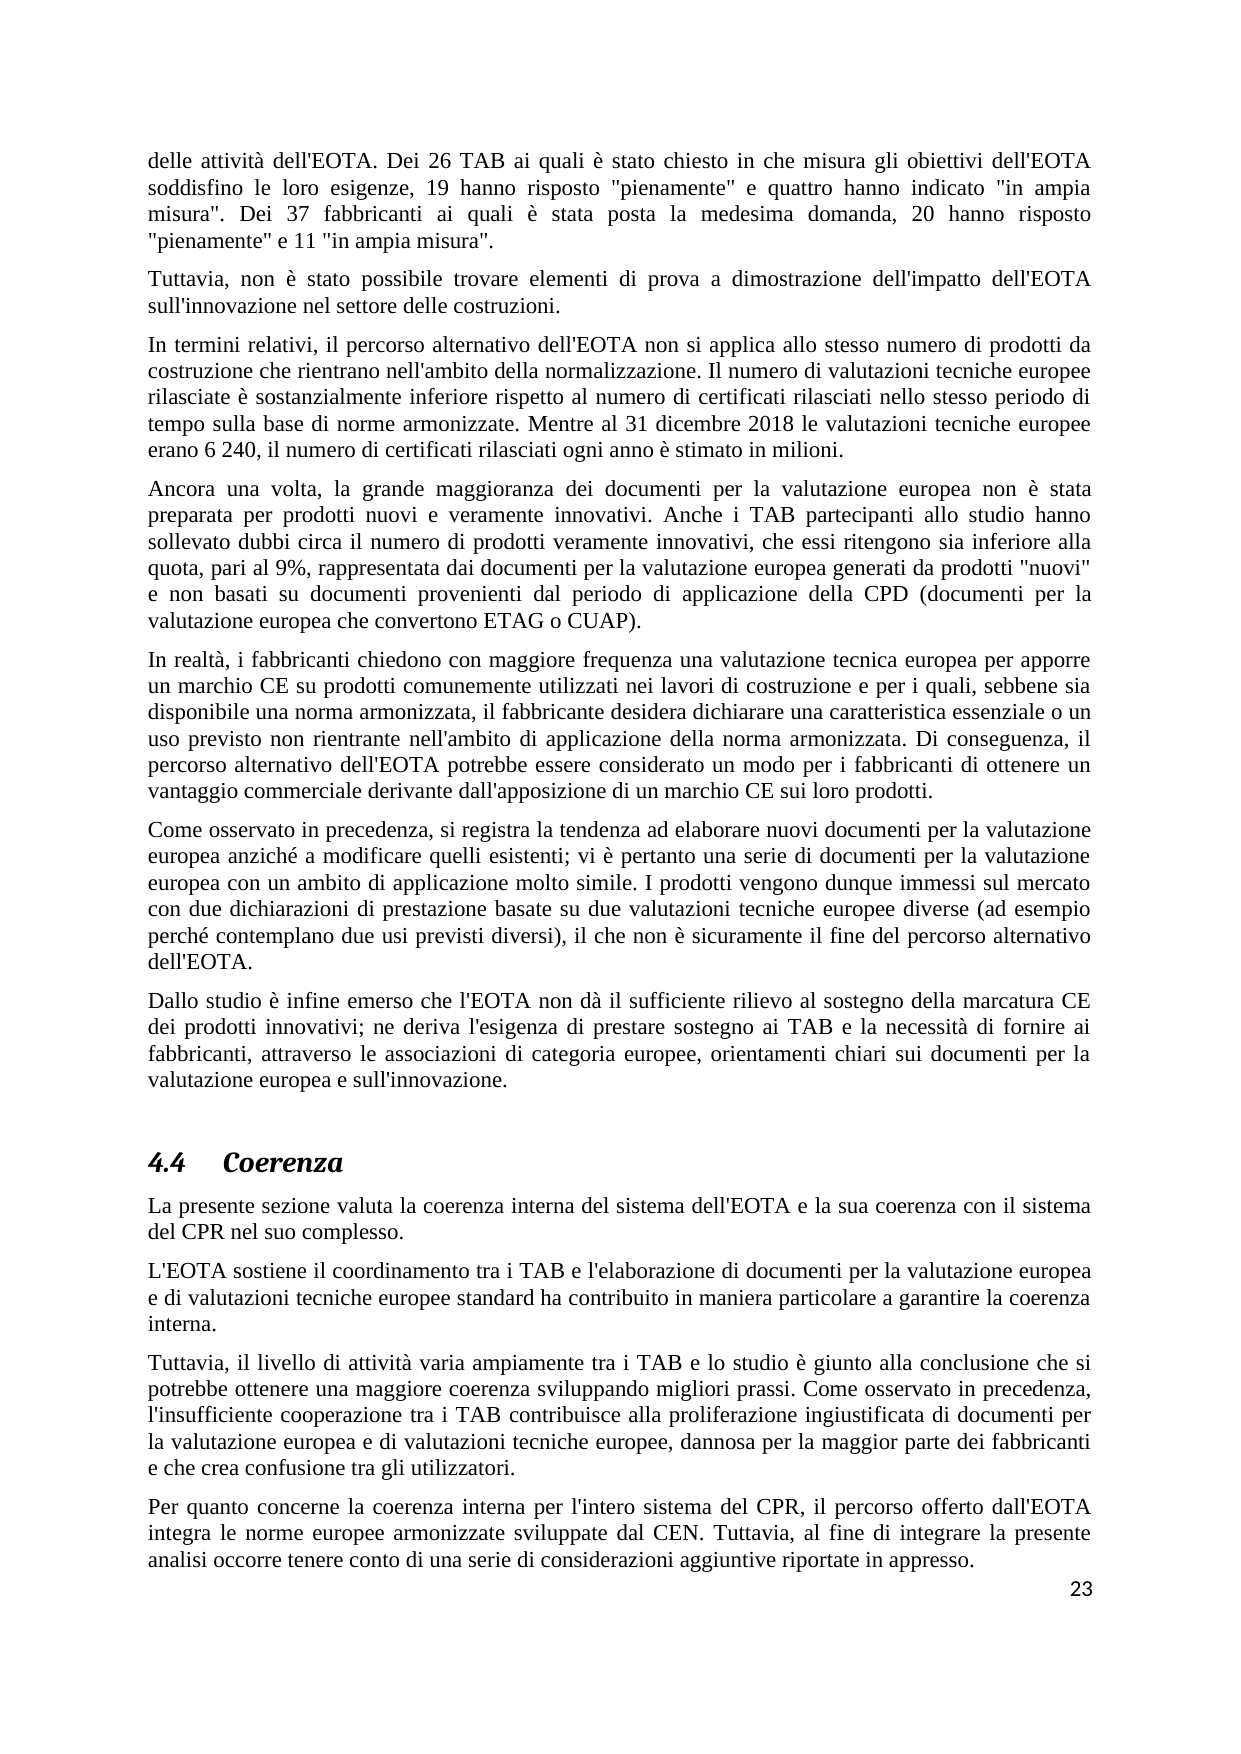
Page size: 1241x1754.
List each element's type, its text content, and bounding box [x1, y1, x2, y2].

text Come osservato in precedenza, si registra la tendenza ad elaborare nuovi documenti per la valutazione europea anziché a modificare quelli esistenti; vi è pertanto una serie di documenti per la valutazione europea con un ambito di applicazione molto simile. I prodotti vengono dunque immessi sul mercato con due dichiarazioni di prestazione basate su due valutazioni tecniche europee diverse (ad esempio perché contemplano due usi previsti diversi), il che non è sicuramente il fine del percorso alternativo dell'EOTA. [148, 816, 1093, 974]
text Per quanto concerne la coerenza interna per l'intero sistema del CPR, il percorso offerto dall'EOTA integra le norme europee armonizzate sviluppate dal CEN. Tuttavia, al fine di integrare la presente analisi occorre tenere conto di una serie di considerazioni aggiuntive riportate in appresso. [148, 1493, 1093, 1572]
text In termini relativi, il percorso alternativo dell'EOTA non si applica allo stesso numero di prodotti da costruzione che rientrano nell'ambito della normalizzazione. Il numero di valutazioni tecniche europee rilasciate è sostanzialmente inferiore rispetto al numero di certificati rilasciati nello stesso periodo di tempo sulla base di norme armonizzate. Mentre al 31 dicembre 2018 le valutazioni tecniche europee erano 6 240, il numero di certificati rilasciati ogni anno è stimato in milioni. [148, 331, 1093, 462]
text Dallo studio è infine emerso che l'EOTA non dà il sufficiente rilievo al sostegno della marcatura CE dei prodotti innovativi; ne deriva l'esigenza di prestare sostegno ai TAB e la necessità di fornire ai fabbricanti, attraverso le associazioni di categoria europee, orientamenti chiari sui documenti per la valutazione europea e sull'innovazione. [148, 987, 1093, 1092]
text Ancora una volta, la grande maggioranza dei documenti per la valutazione europea non è stata preparata per prodotti nuovi e veramente innovativi. Anche i TAB partecipanti allo studio hanno sollevato dubbi circa il numero di prodotti veramente innovativi, che essi ritengono sia inferiore alla quota, pari al 9%, rappresentata dai documenti per la valutazione europea generati da prodotti "nuovi" e non basati su documenti provenienti dal periodo di applicazione della CPD (documenti per la valutazione europea che convertono ETAG o CUAP). [148, 475, 1093, 633]
text L'EOTA sostiene il coordinamento tra i TAB e l'elaborazione di documenti per la valutazione europea e di valutazioni tecniche europee standard ha contribuito in maniera particolare a garantire la coerenza interna. [148, 1257, 1093, 1336]
text La presente sezione valuta la coerenza interna del sistema dell'EOTA e la sua coerenza con il sistema del CPR nel suo complesso. [148, 1192, 1093, 1245]
text Tuttavia, non è stato possibile trovare elementi di prova a dimostrazione dell'impatto dell'EOTA sull'innovazione nel settore delle costruzioni. [148, 266, 1093, 318]
text Tuttavia, il livello di attività varia ampiamente tra i TAB e lo studio è giunto alla conclusione che si potrebbe ottenere una maggiore coerenza sviluppando migliori prassi. Come osservato in precedenza, l'insufficiente cooperazione tra i TAB contribuisce alla proliferazione ingiustificata di documenti per la valutazione europea e di valutazioni tecniche europee, dannosa per la maggior parte dei fabbricanti e che crea confusione tra gli utilizzatori. [148, 1349, 1093, 1481]
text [148, 148, 1093, 253]
text In realtà, i fabbricanti chiedono con maggiore frequenza una valutazione tecnica europea per apporre un marchio CE su prodotti comunemente utilizzati nei lavori di costruzione e per i quali, sebbene sia disponibile una norma armonizzata, il fabbricante desidera dichiarare una caratteristica essenziale o un uso previsto non rientrante nell'ambito di applicazione della norma armonizzata. Di conseguenza, il percorso alternativo dell'EOTA potrebbe essere considerato un modo per i fabbricanti di ottenere un vantaggio commerciale derivante dall'apposizione di un marchio CE sui loro prodotti. [148, 646, 1093, 804]
text 4.4 Coerenza [148, 1146, 1093, 1179]
